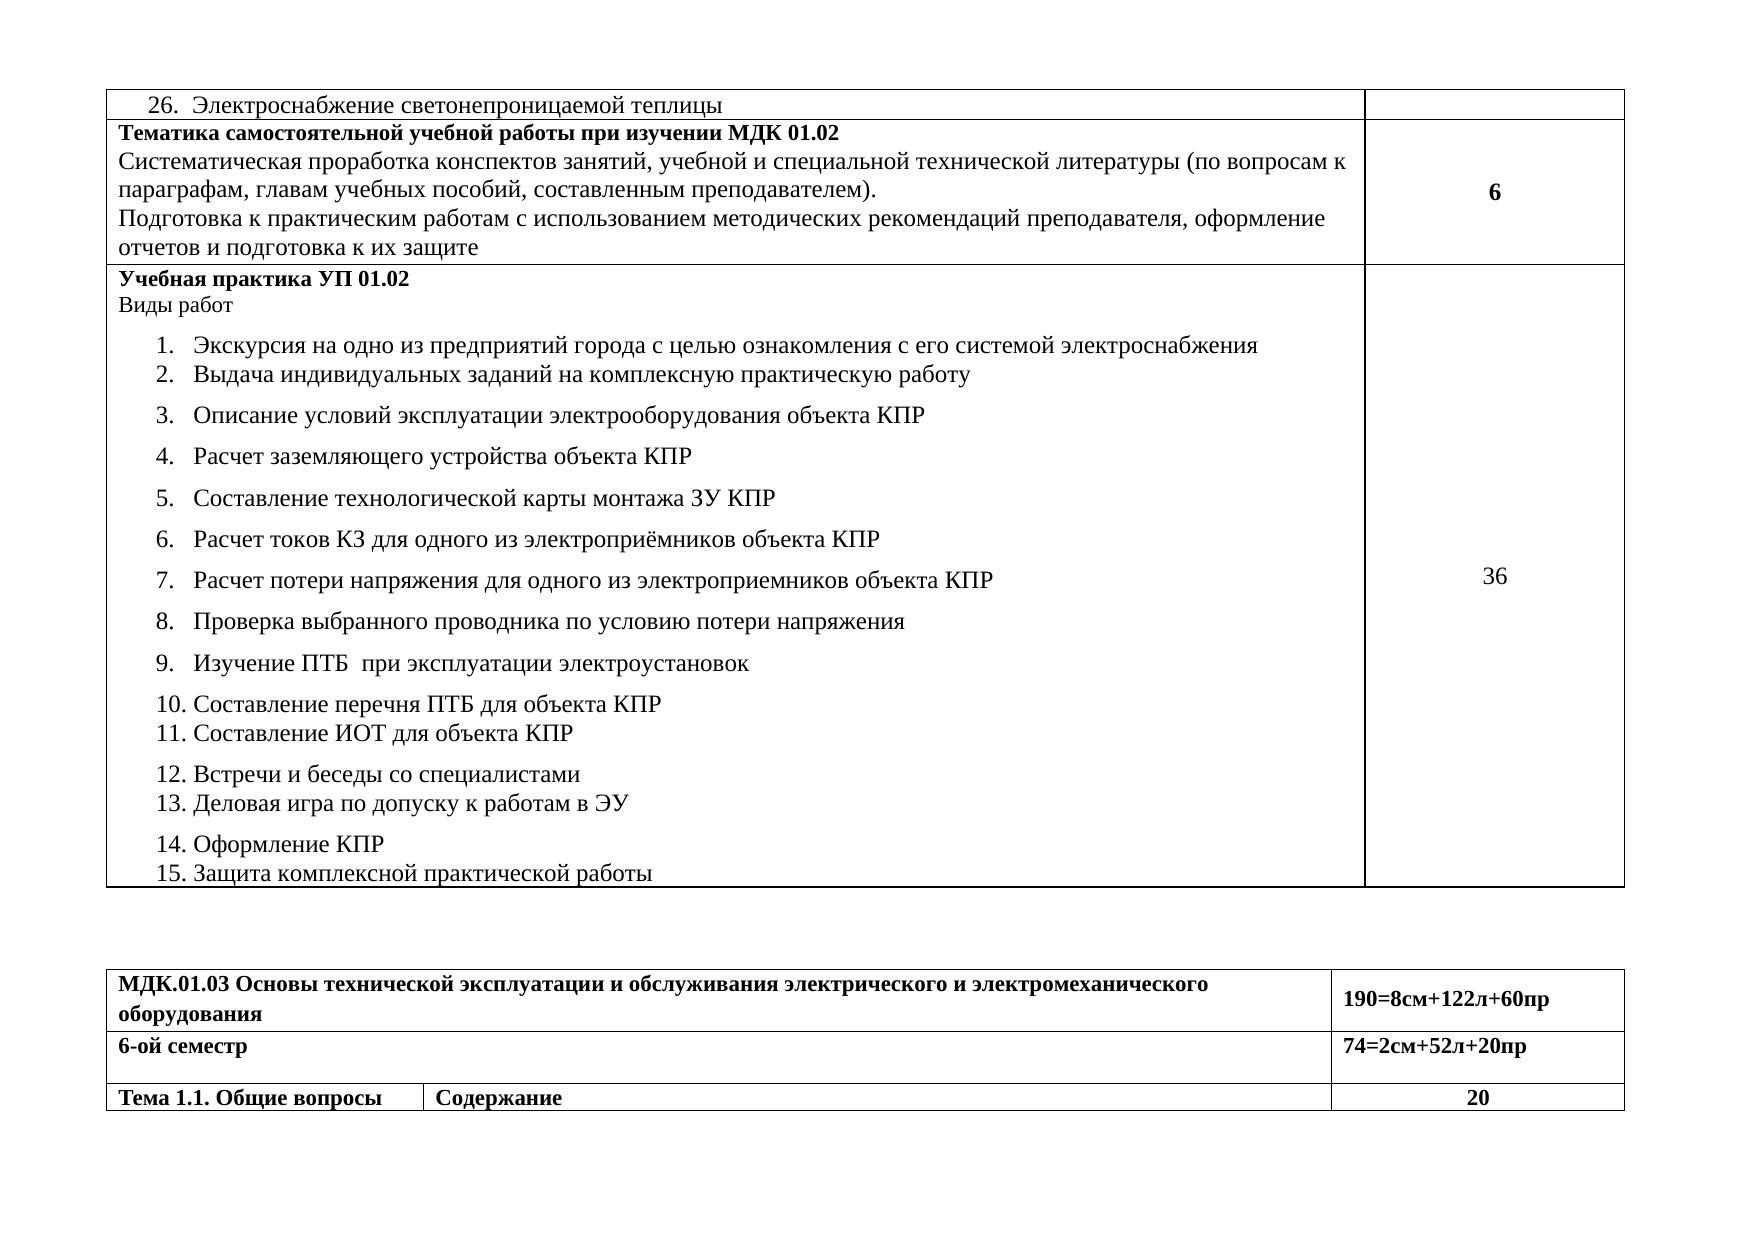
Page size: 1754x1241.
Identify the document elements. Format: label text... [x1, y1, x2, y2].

table_header 190=8см+122л+60пр [1332, 970, 1624, 1031]
table_cell Тематика самостоятельной учебной работы при изучении МДК 01.02 Систематическая проработка конспектов занятий, учебной и специальной технической литературы (по вопросам к параграфам, главам учебных пособий, составленным преподавателем). Подготовка к практическим работам с использованием методических рекомендаций преподавателя, оформление отчетов и подготовка к их защите [107, 120, 1364, 264]
table_cell Содержание [424, 1084, 1331, 1110]
table_cell 6-ой семестр [107, 1032, 1331, 1083]
table_cell 74=2см+52л+20пр [1332, 1032, 1624, 1083]
table_header МДК.01.03 Основы технической эксплуатации и обслуживания электрического и электромеханического оборудования [107, 970, 1331, 1031]
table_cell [107, 90, 1364, 118]
table_cell 20 [1332, 1084, 1624, 1110]
table_cell 36 [1366, 265, 1624, 886]
table_cell Учебная практика УП 01.02 Виды работ Экскурсия на одно из предприятий города с целью ознакомления с его системой электроснабжения Выдача индивидуальных заданий на комплексную практическую работу Описание условий эксплуатации электрооборудования объекта КПР Расчет заземляющего устройства объекта КПР Составление технологической карты монтажа ЗУ КПР Расчет токов КЗ для одного из электроприёмников объекта КПР Расчет потери напряжения для одного из электроприемников объекта КПР Проверка выбранного проводника по условию потери напряжения Изучение ПТБ при эксплуатации электроустановок Составление перечня ПТБ для объекта КПР Составление ИОТ для объекта КПР Встречи и беседы со специалистами Деловая игра по допуску к работам в ЭУ Оформление КПР Защита комплексной практической работы [107, 265, 1364, 886]
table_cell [107, 1084, 423, 1110]
table_cell [1366, 90, 1624, 118]
table_cell 6 [1366, 120, 1624, 264]
